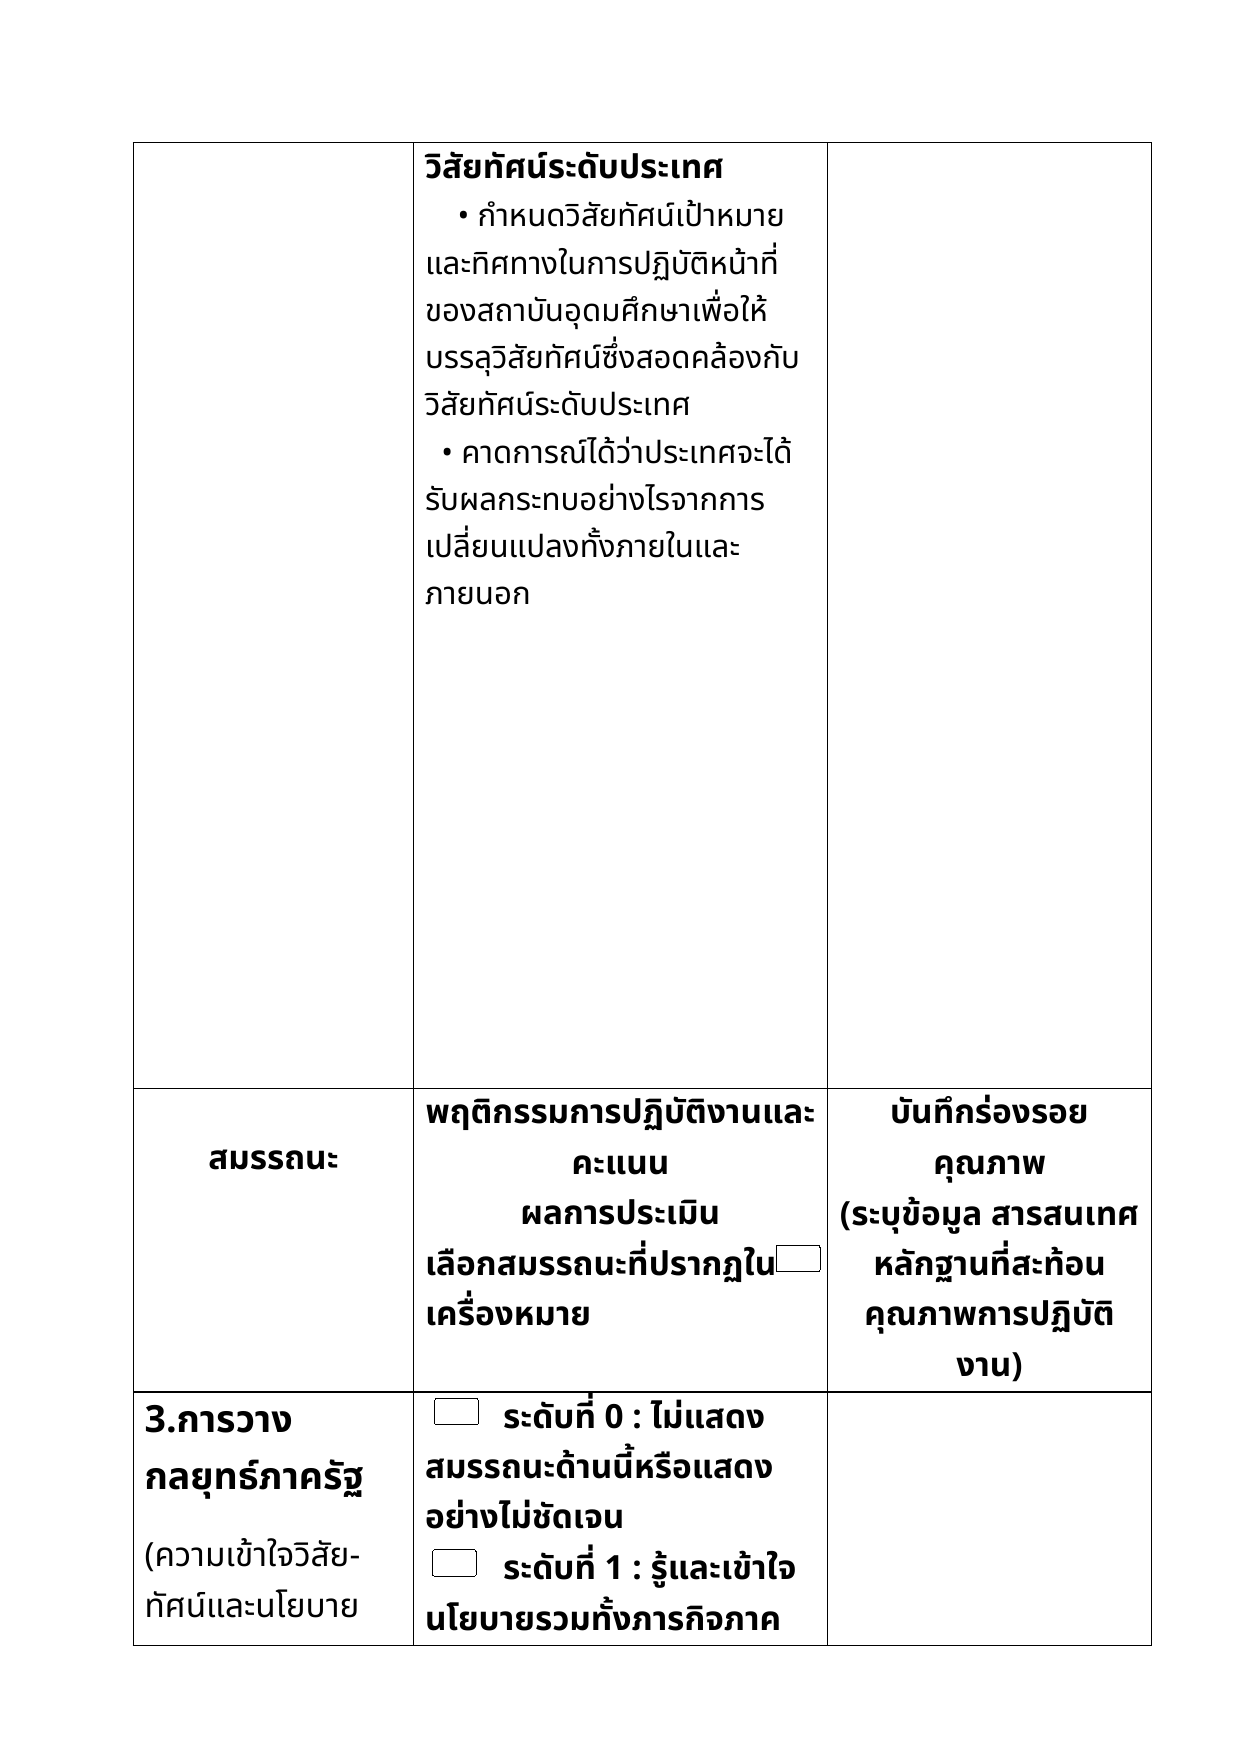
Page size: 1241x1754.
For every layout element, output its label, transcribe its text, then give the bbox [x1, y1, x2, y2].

table_cell [828, 1393, 1151, 1645]
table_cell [414, 1393, 827, 1645]
table_cell พฤติกรรมการปฏิบัติงานและคะแนน ผลการประเมิน เลือกสมรรถนะที่ปรากฏในเครื่องหมาย [414, 1089, 827, 1391]
table_cell บันทึกร่องรอยคุณภาพ (ระบุข้อมูล สารสนเทศ หลักฐานที่สะท้อนคุณภาพการปฏิบัติงาน) [828, 1089, 1151, 1391]
table_cell สมรรถนะ [134, 1089, 413, 1391]
table_cell [828, 143, 1151, 1087]
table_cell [134, 1393, 413, 1645]
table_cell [414, 143, 827, 1087]
